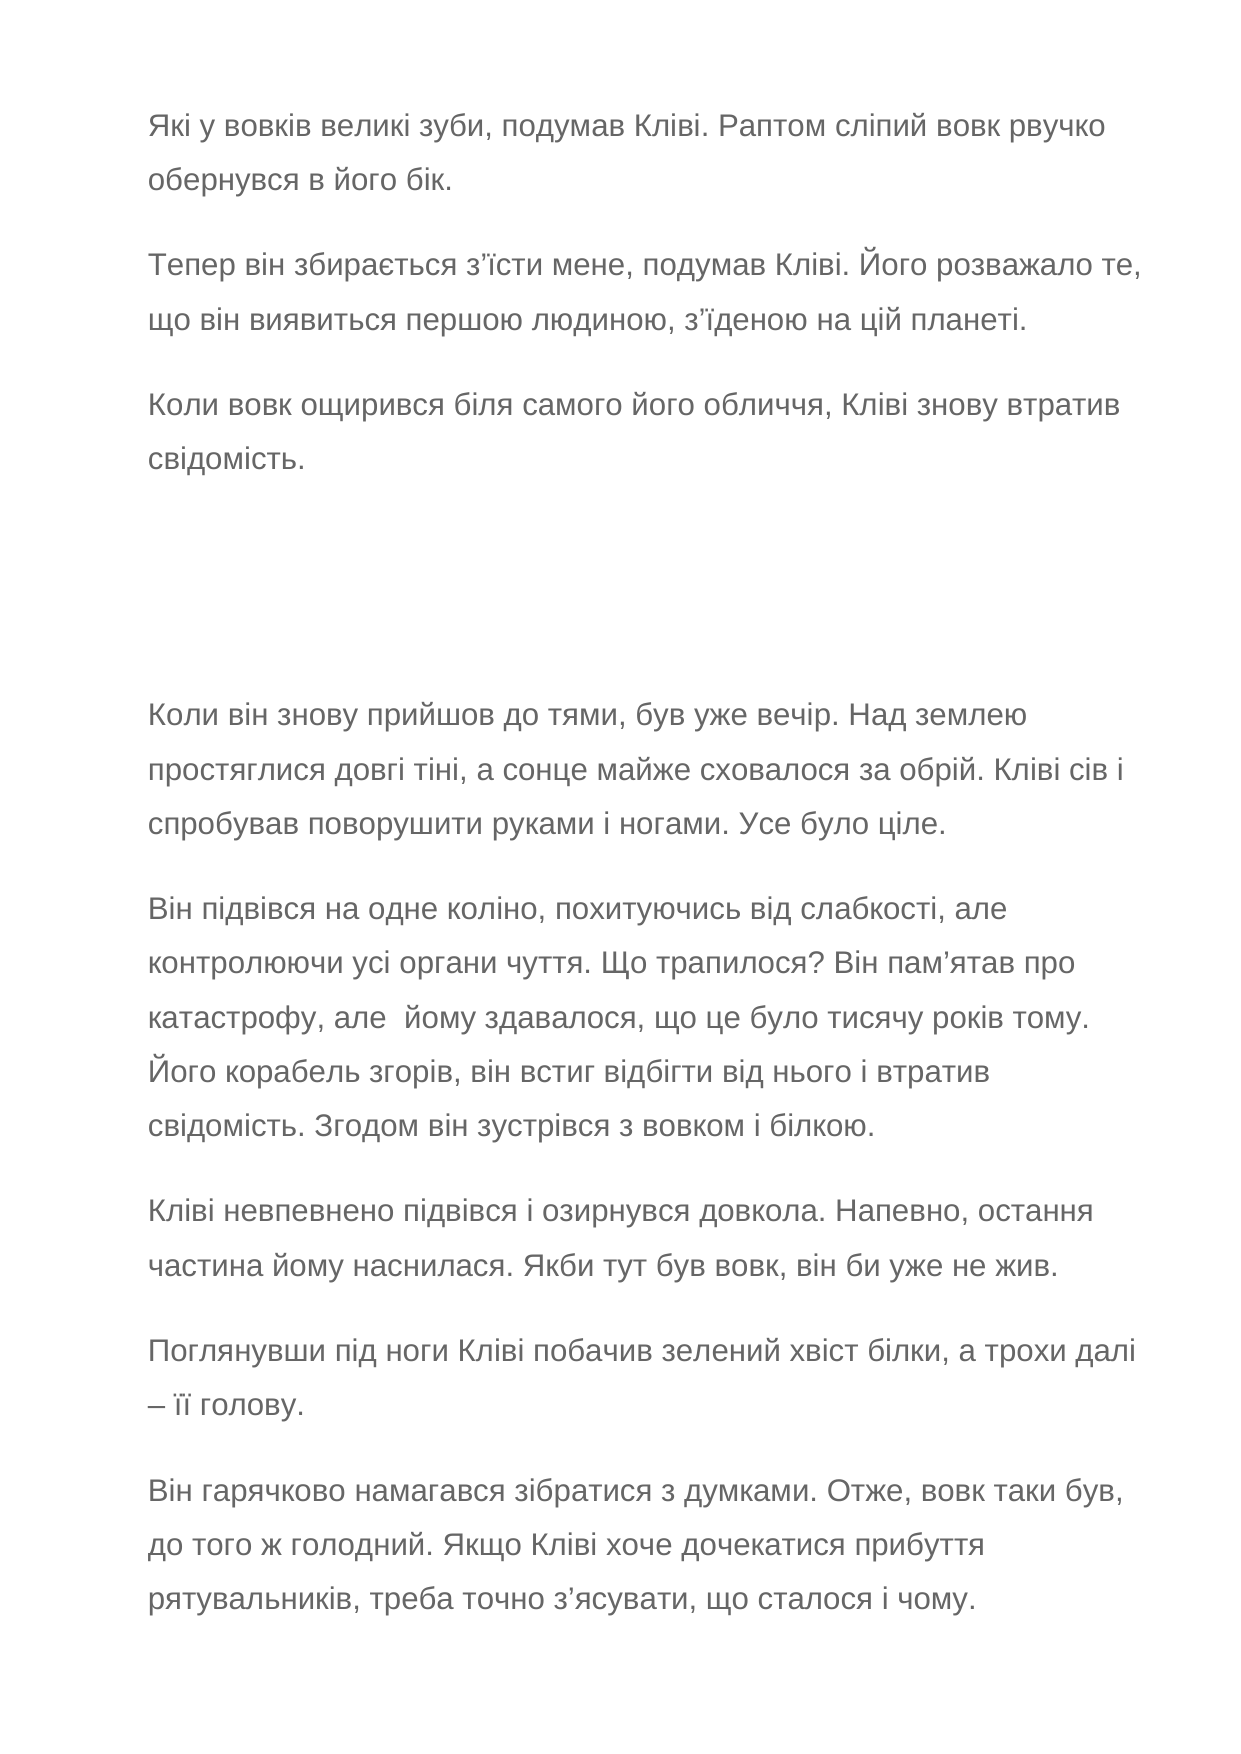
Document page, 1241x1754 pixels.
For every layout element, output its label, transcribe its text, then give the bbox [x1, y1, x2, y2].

text Тепер він збирається з’їсти мене, подумав Кліві. Його розважало те, що він виявиться першою людиною, з’їденою на цій планеті. [148, 228, 1152, 337]
text Кліві невпевнено підвівся і озирнувся довкола. Напевно, остання частина йому наснилася. Якби тут був вовк, він би уже не жив. [148, 1174, 1152, 1283]
text Коли він знову прийшов до тями, був уже вечір. Над землею простяглися довгі тіні, а сонце майже сховалося за обрій. Кліві сів і спробував поворушити руками і ногами. Усе було ціле. [148, 678, 1152, 841]
text Коли вовк ощирився біля самого його обличчя, Кліві знову втратив свідомість. [148, 368, 1152, 476]
text Він підвівся на одне коліно, похитуючись від слабкості, але контролюючи усі органи чуття. Що трапилося? Він пам’ятав про катастрофу, але йому здавалося, що це було тисячу років тому. Його корабель згорів, він встиг відбігти від нього і втратив свідомість. Згодом він зустрівся з вовком і білкою. [148, 872, 1152, 1143]
text Які у вовків великі зуби, подумав Кліві. Раптом сліпий вовк рвучко обернувся в його бік. [148, 88, 1152, 197]
text Поглянувши під ноги Кліві побачив зелений хвіст білки, а трохи далі – її голову. [148, 1314, 1152, 1422]
text Він гарячково намагався зібратися з думками. Отже, вовк таки був, до того ж голодний. Якщо Кліві хоче дочекатися прибуття рятувальників, треба точно з’ясувати, що сталося і чому. [148, 1453, 1152, 1616]
